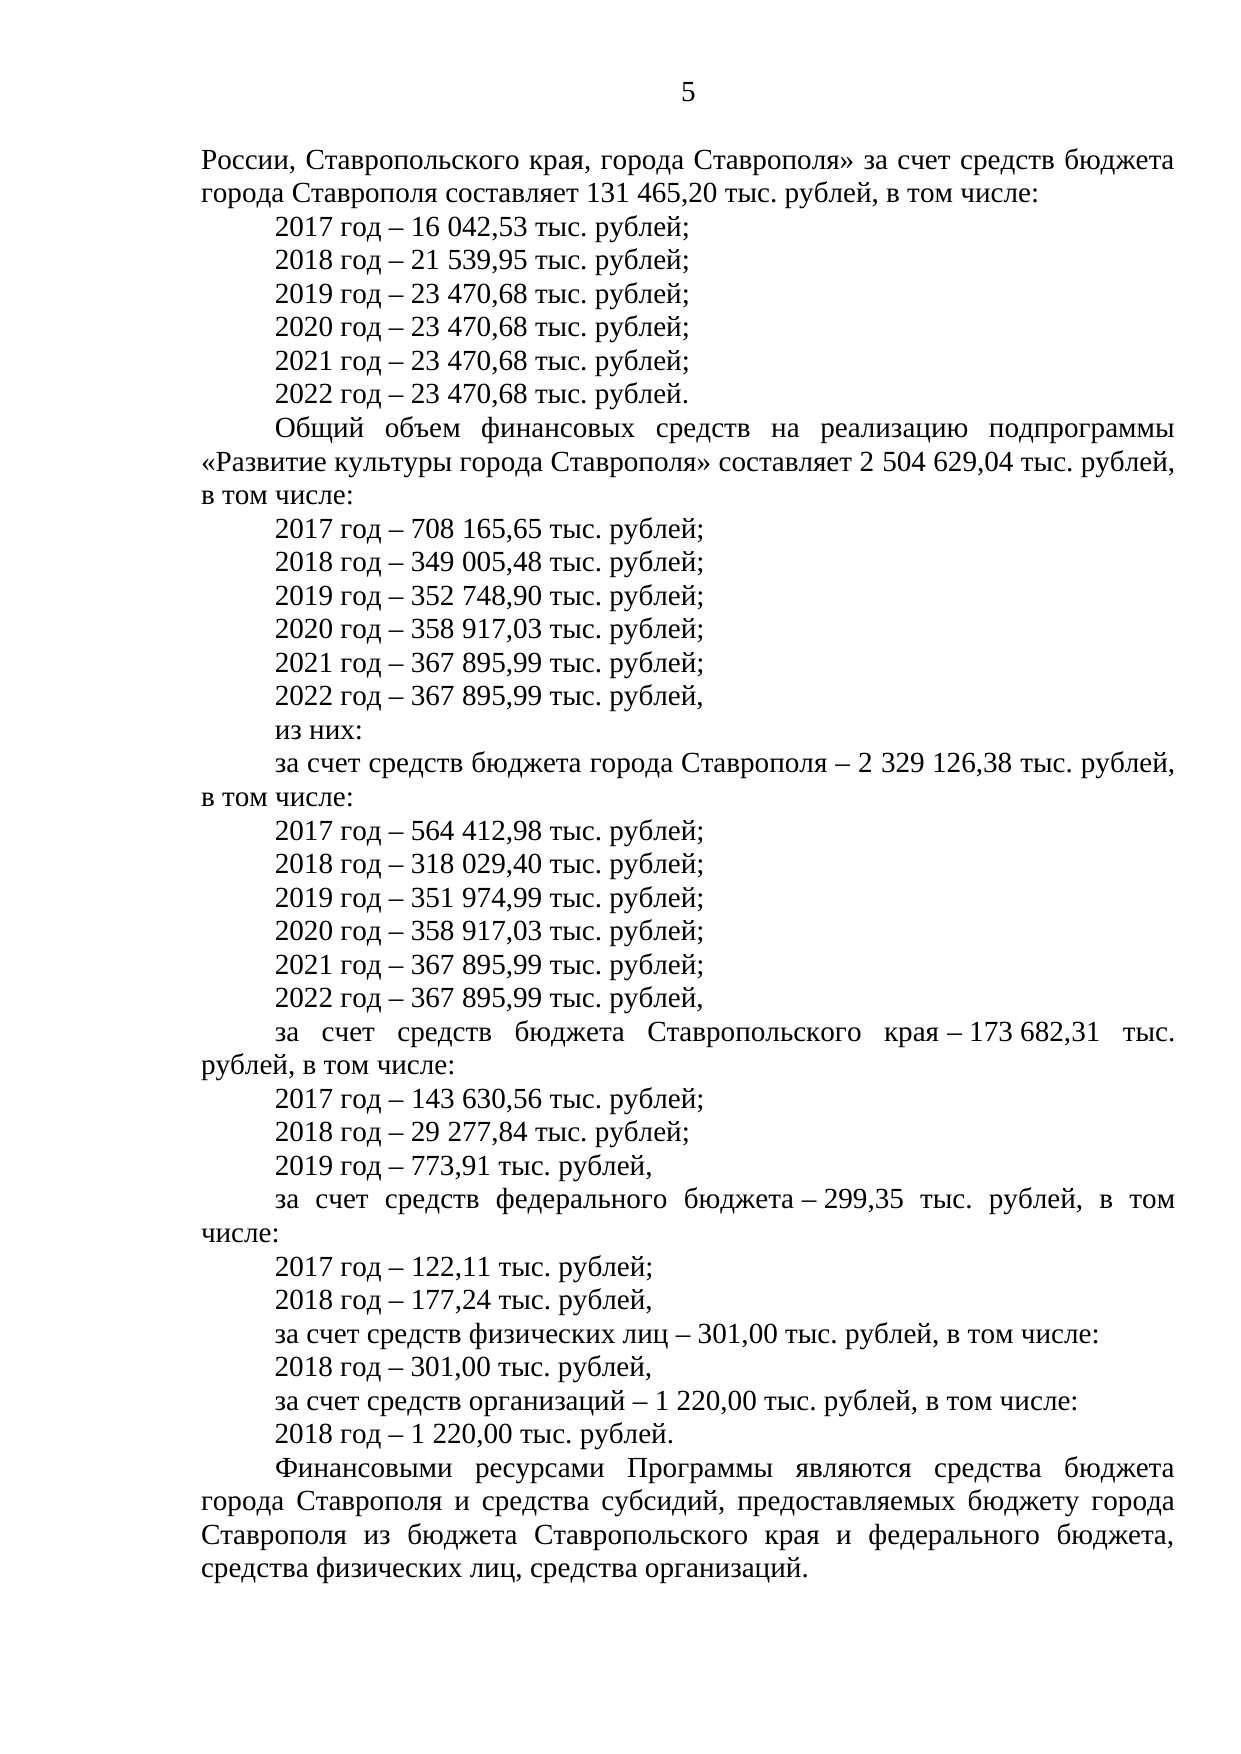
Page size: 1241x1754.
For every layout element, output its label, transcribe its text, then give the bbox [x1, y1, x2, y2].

text 2019 год – 351 974,99 тыс. рублей; [201, 880, 1175, 913]
text 2020 год – 23 470,68 тыс. рублей; [201, 309, 1175, 343]
text 2018 год – 1 220,00 тыс. рублей. [201, 1416, 1175, 1450]
text 2021 год – 23 470,68 тыс. рублей; [201, 343, 1175, 377]
text Общий объем финансовых средств на реализацию подпрограммы «Развитие культуры города Ставрополя» составляет 2 504 629,04 тыс. рублей, в том числе: [201, 410, 1175, 511]
text 2020 год – 358 917,03 тыс. рублей; [201, 611, 1175, 645]
text за счет средств бюджета города Ставрополя – 2 329 126,38 тыс. рублей, в том числе: [201, 746, 1175, 813]
text 2020 год – 358 917,03 тыс. рублей; [201, 913, 1175, 947]
text 2022 год – 23 470,68 тыс. рублей. [201, 377, 1175, 410]
text 2019 год – 23 470,68 тыс. рублей; [201, 276, 1175, 309]
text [201, 142, 1175, 209]
text 2019 год – 773,91 тыс. рублей, [201, 1148, 1175, 1182]
text 2022 год – 367 895,99 тыс. рублей, [201, 980, 1175, 1014]
text за счет средств бюджета Ставропольского края – 173 682,31 тыс. рублей, в том числе: [201, 1014, 1175, 1081]
text 2019 год – 352 748,90 тыс. рублей; [201, 578, 1175, 611]
text из них: [201, 712, 1175, 746]
text 2017 год – 564 412,98 тыс. рублей; [201, 813, 1175, 846]
text за счет средств организаций – 1 220,00 тыс. рублей, в том числе: [201, 1383, 1175, 1416]
text 2018 год – 177,24 тыс. рублей, [201, 1282, 1175, 1316]
text за счет средств федерального бюджета – 299,35 тыс. рублей, в том числе: [201, 1182, 1175, 1249]
text 2021 год – 367 895,99 тыс. рублей; [201, 947, 1175, 980]
text 2017 год – 122,11 тыс. рублей; [201, 1249, 1175, 1282]
text 2018 год – 349 005,48 тыс. рублей; [201, 544, 1175, 578]
text 2021 год – 367 895,99 тыс. рублей; [201, 645, 1175, 678]
text 2017 год – 143 630,56 тыс. рублей; [201, 1081, 1175, 1114]
text 2018 год – 301,00 тыс. рублей, [201, 1349, 1175, 1383]
text 2017 год – 708 165,65 тыс. рублей; [201, 511, 1175, 544]
text Финансовыми ресурсами Программы являются средства бюджета города Ставрополя и средства субсидий, предоставляемых бюджету города Ставрополя из бюджета Ставропольского края и федерального бюджета, средства физических лиц, средства организаций. [201, 1450, 1175, 1584]
text 2017 год – 16 042,53 тыс. рублей; [201, 209, 1175, 242]
text 2022 год – 367 895,99 тыс. рублей, [201, 678, 1175, 712]
text 2018 год – 21 539,95 тыс. рублей; [201, 242, 1175, 276]
text 2018 год – 29 277,84 тыс. рублей; [201, 1114, 1175, 1148]
text 2018 год – 318 029,40 тыс. рублей; [201, 846, 1175, 880]
text за счет средств физических лиц – 301,00 тыс. рублей, в том числе: [201, 1316, 1175, 1349]
